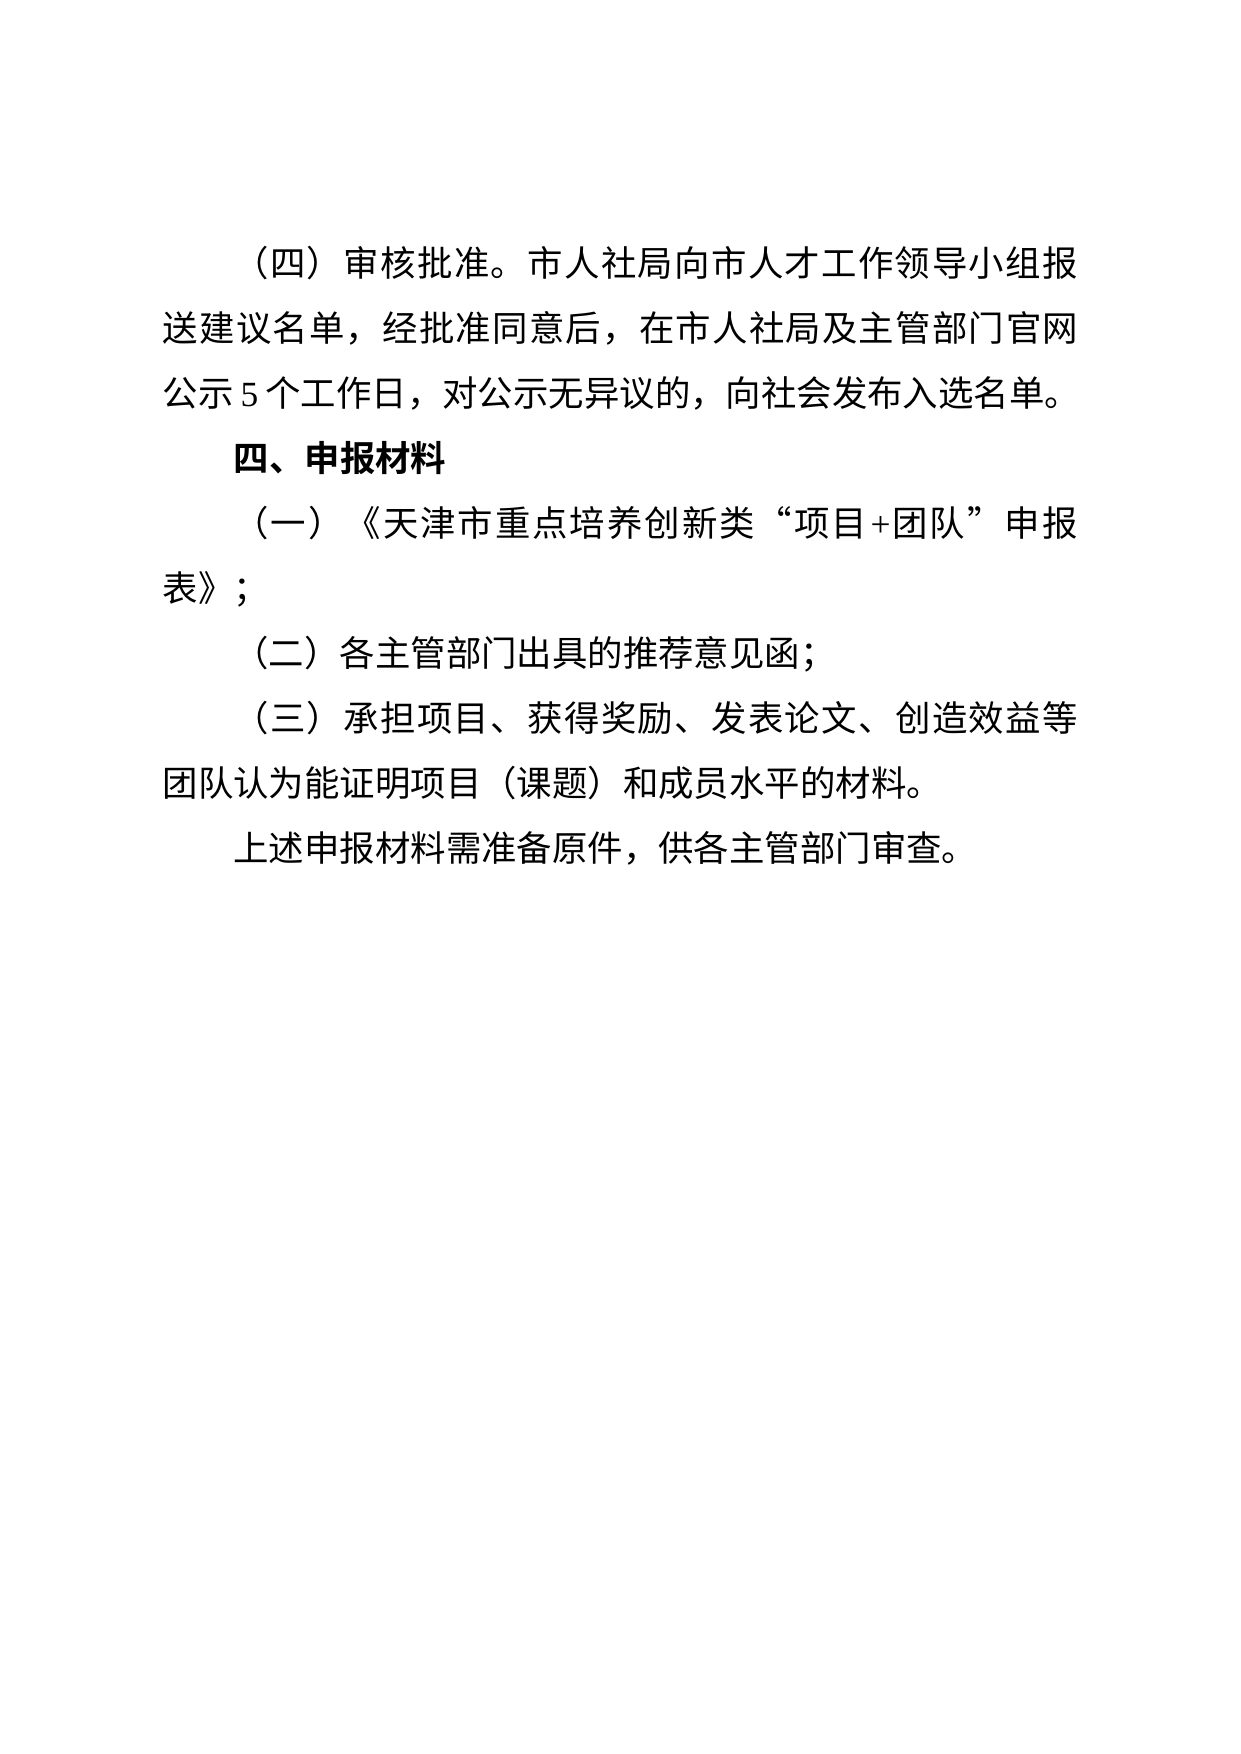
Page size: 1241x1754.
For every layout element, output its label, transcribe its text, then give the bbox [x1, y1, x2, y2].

text （二）各主管部门出具的推荐意见函； [162, 618, 1078, 683]
text （三）承担项目、获得奖励、发表论文、创造效益等团队认为能证明项目（课题）和成员水平的材料。 [162, 683, 1078, 813]
text （四）审核批准。市人社局向市人才工作领导小组报送建议名单，经批准同意后，在市人社局及主管部门官网公示5个工作日，对公示无异议的，向社会发布入选名单。 [162, 228, 1078, 423]
text 四、申报材料 [162, 423, 1078, 488]
text （一）《天津市重点培养创新类“项目+团队”申报表》； [162, 488, 1078, 618]
text 上述申报材料需准备原件，供各主管部门审查。 [162, 813, 1078, 878]
